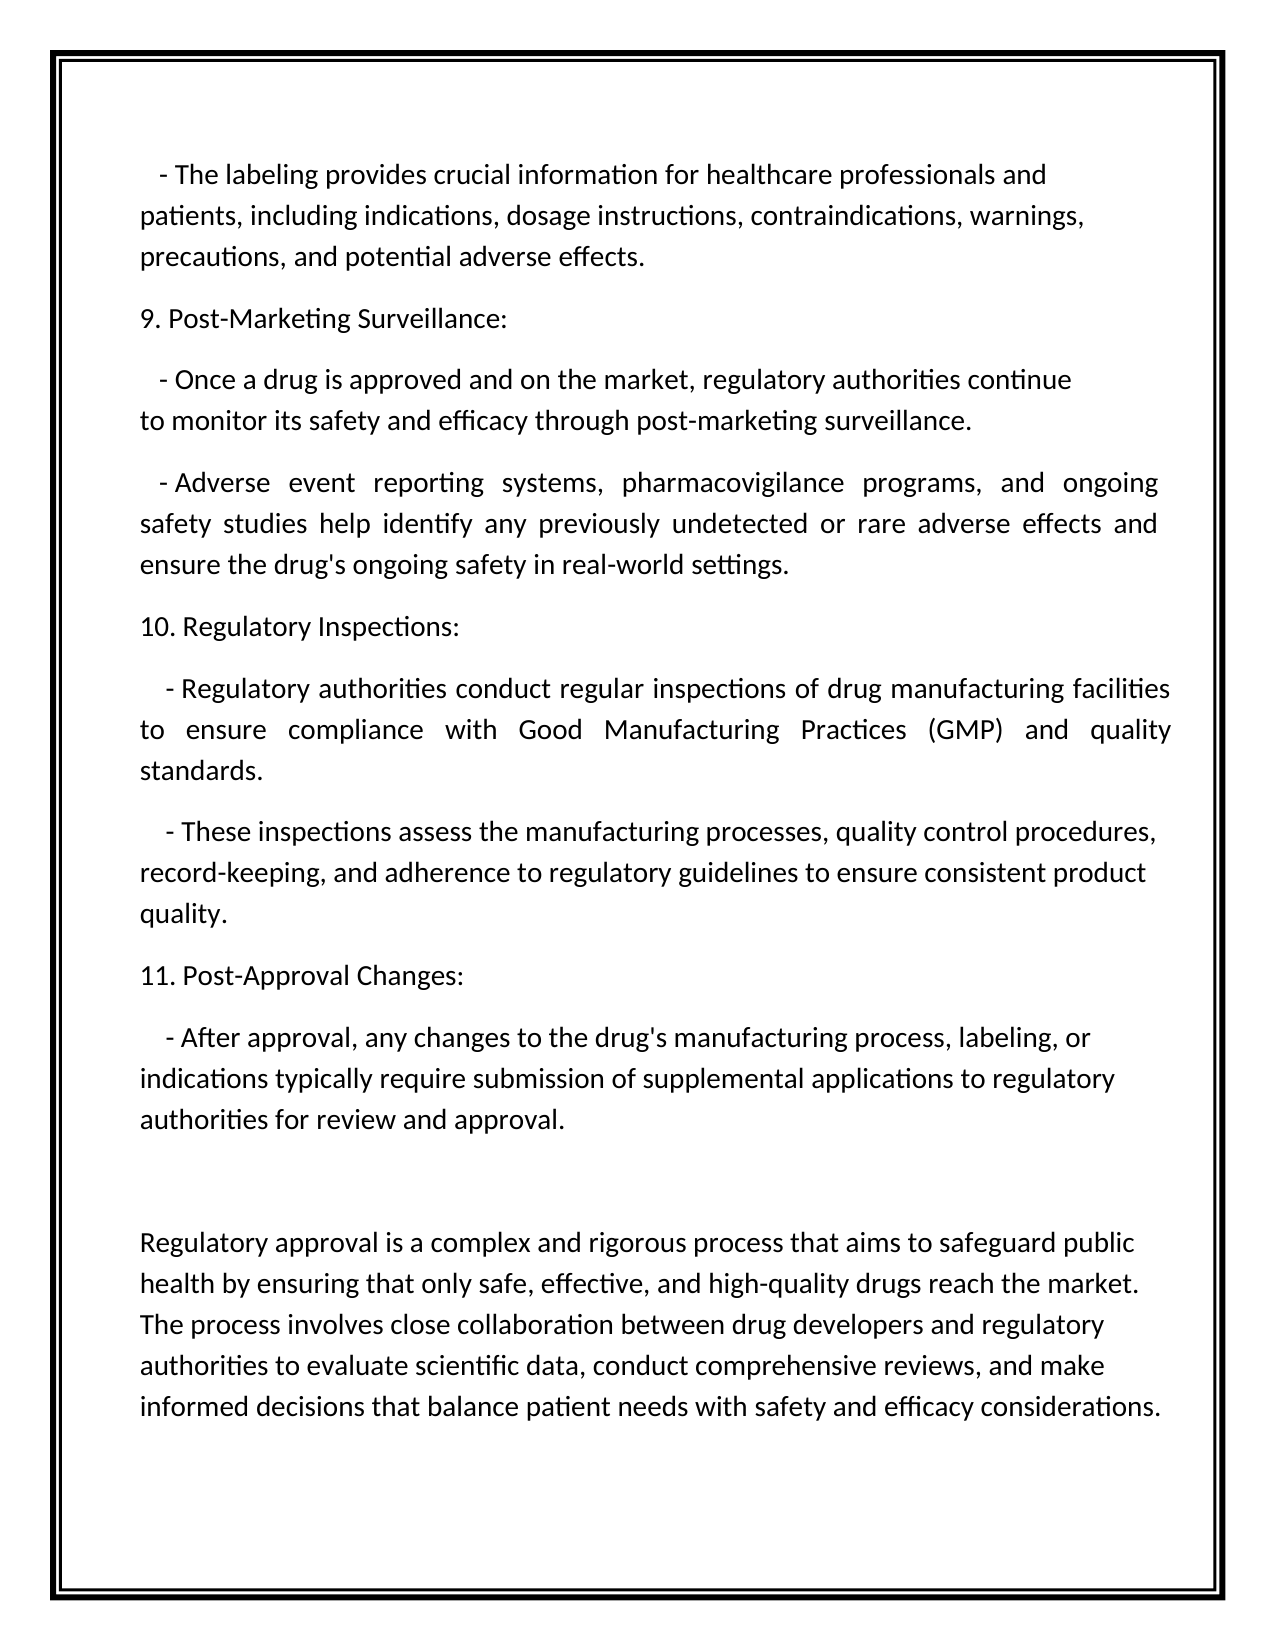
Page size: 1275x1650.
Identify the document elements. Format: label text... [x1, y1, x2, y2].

list Post-Marketing Surveillance: [139, 300, 1189, 335]
list These inspections assess the manufacturing processes, quality control procedures, record-keeping, and adherence to regulatory guidelines to ensure consistent product quality. [139, 813, 1158, 931]
list The labeling provides crucial information for healthcare professionals and patients, including indications, dosage instructions, contraindications, warnings, precautions, and potential adverse effects. [139, 156, 1156, 274]
text - After approval, any changes to the drug's manufacturing process, labeling, or indications typically require submission of supplemental applications to regulatory authorities for review and approval. [139, 1019, 1189, 1136]
list Regulatory authorities conduct regular inspections of drug manufacturing facilities to ensure compliance with Good Manufacturing Practices (GMP) and quality standards. [139, 670, 1172, 787]
list Regulatory Inspections: [139, 608, 1189, 643]
text Regulatory approval is a complex and rigorous process that aims to safeguard public health by ensuring that only safe, effective, and high-quality drugs reach the market. The process involves close collaboration between drug developers and regulatory authorities to evaluate scientific data, conduct comprehensive reviews, and make informed decisions that balance patient needs with safety and efficacy considerations. [139, 1224, 1169, 1424]
list Post-Approval Changes: [139, 957, 1189, 992]
list Adverse event reporting systems, pharmacovigilance programs, and ongoing safety studies help identify any previously undetected or rare adverse effects and ensure the drug's ongoing safety in real-world settings. [139, 464, 1158, 582]
list Once a drug is approved and on the market, regulatory authorities continue to monitor its safety and efficacy through post-marketing surveillance. [139, 361, 1103, 438]
